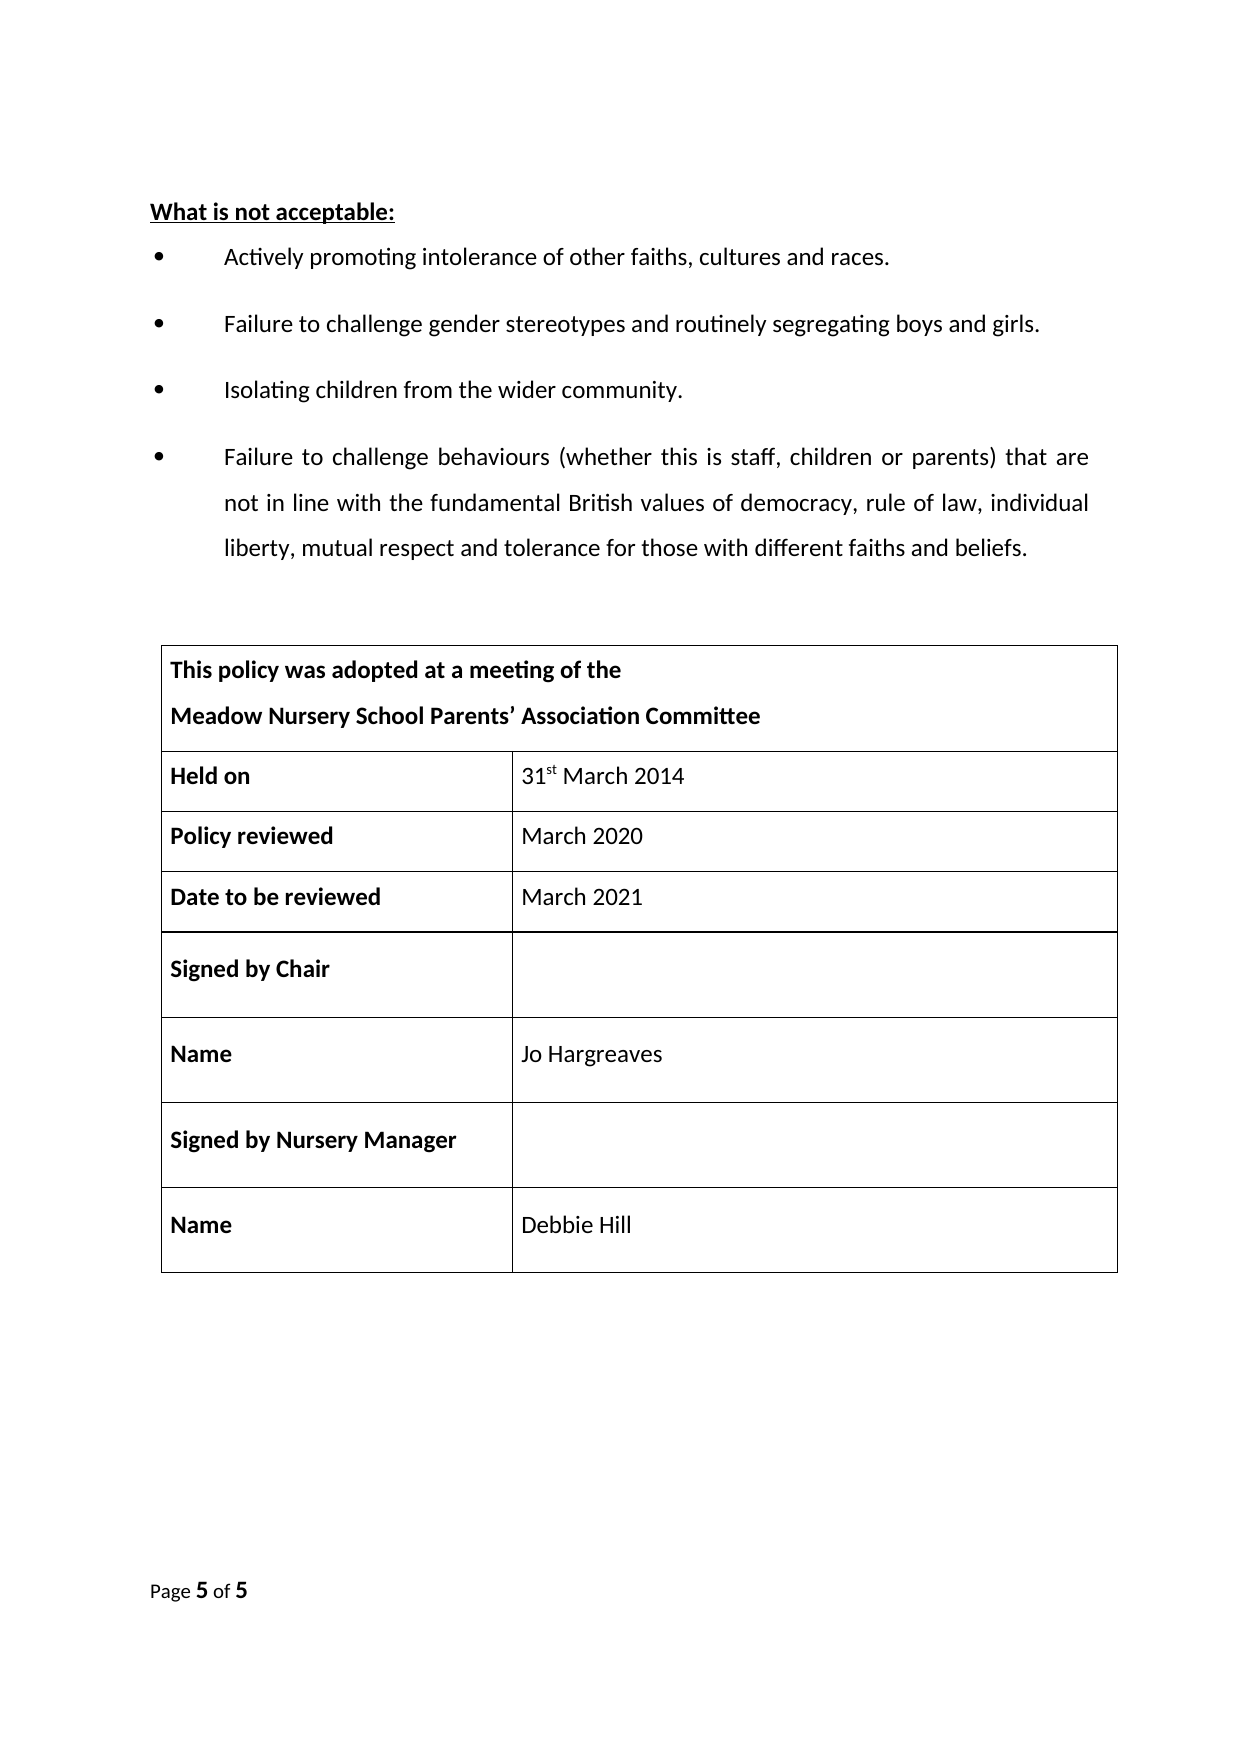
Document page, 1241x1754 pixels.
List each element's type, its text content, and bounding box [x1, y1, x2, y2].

table_cell Debbie Hill [513, 1188, 1117, 1272]
table_cell Jo Hargreaves [513, 1018, 1117, 1102]
list Failure to challenge behaviours (whether this is staff, children or parents) that are not in line with the fundamental British values of democracy, rule of law, individual liberty, mutual respect and tolerance for those with different faiths and beliefs. [154, 441, 1090, 563]
list Actively promoting intolerance of other faiths, cultures and races. [154, 241, 1090, 272]
table_cell Name [162, 1018, 512, 1102]
text What is not acceptable: [150, 196, 1090, 226]
table_cell [513, 1103, 1117, 1187]
table_cell [513, 933, 1117, 1017]
list Isolating children from the wider community. [154, 374, 1090, 405]
table_cell Signed by Chair [162, 933, 512, 1017]
table_cell Policy reviewed [162, 812, 512, 871]
table_cell Held on [162, 752, 512, 811]
table_header This policy was adopted at a meeting of the Meadow Nursery School Parents’ Association Committee [162, 646, 1117, 751]
table_cell March 2020 [513, 812, 1117, 871]
table_cell Name [162, 1188, 512, 1272]
list Failure to challenge gender stereotypes and routinely segregating boys and girls. [154, 308, 1090, 338]
table_cell March 2021 [513, 872, 1117, 931]
table_cell Signed by Nursery Manager [162, 1103, 512, 1187]
table_cell Date to be reviewed [162, 872, 512, 931]
table_cell 31st March 2014 [513, 752, 1117, 811]
